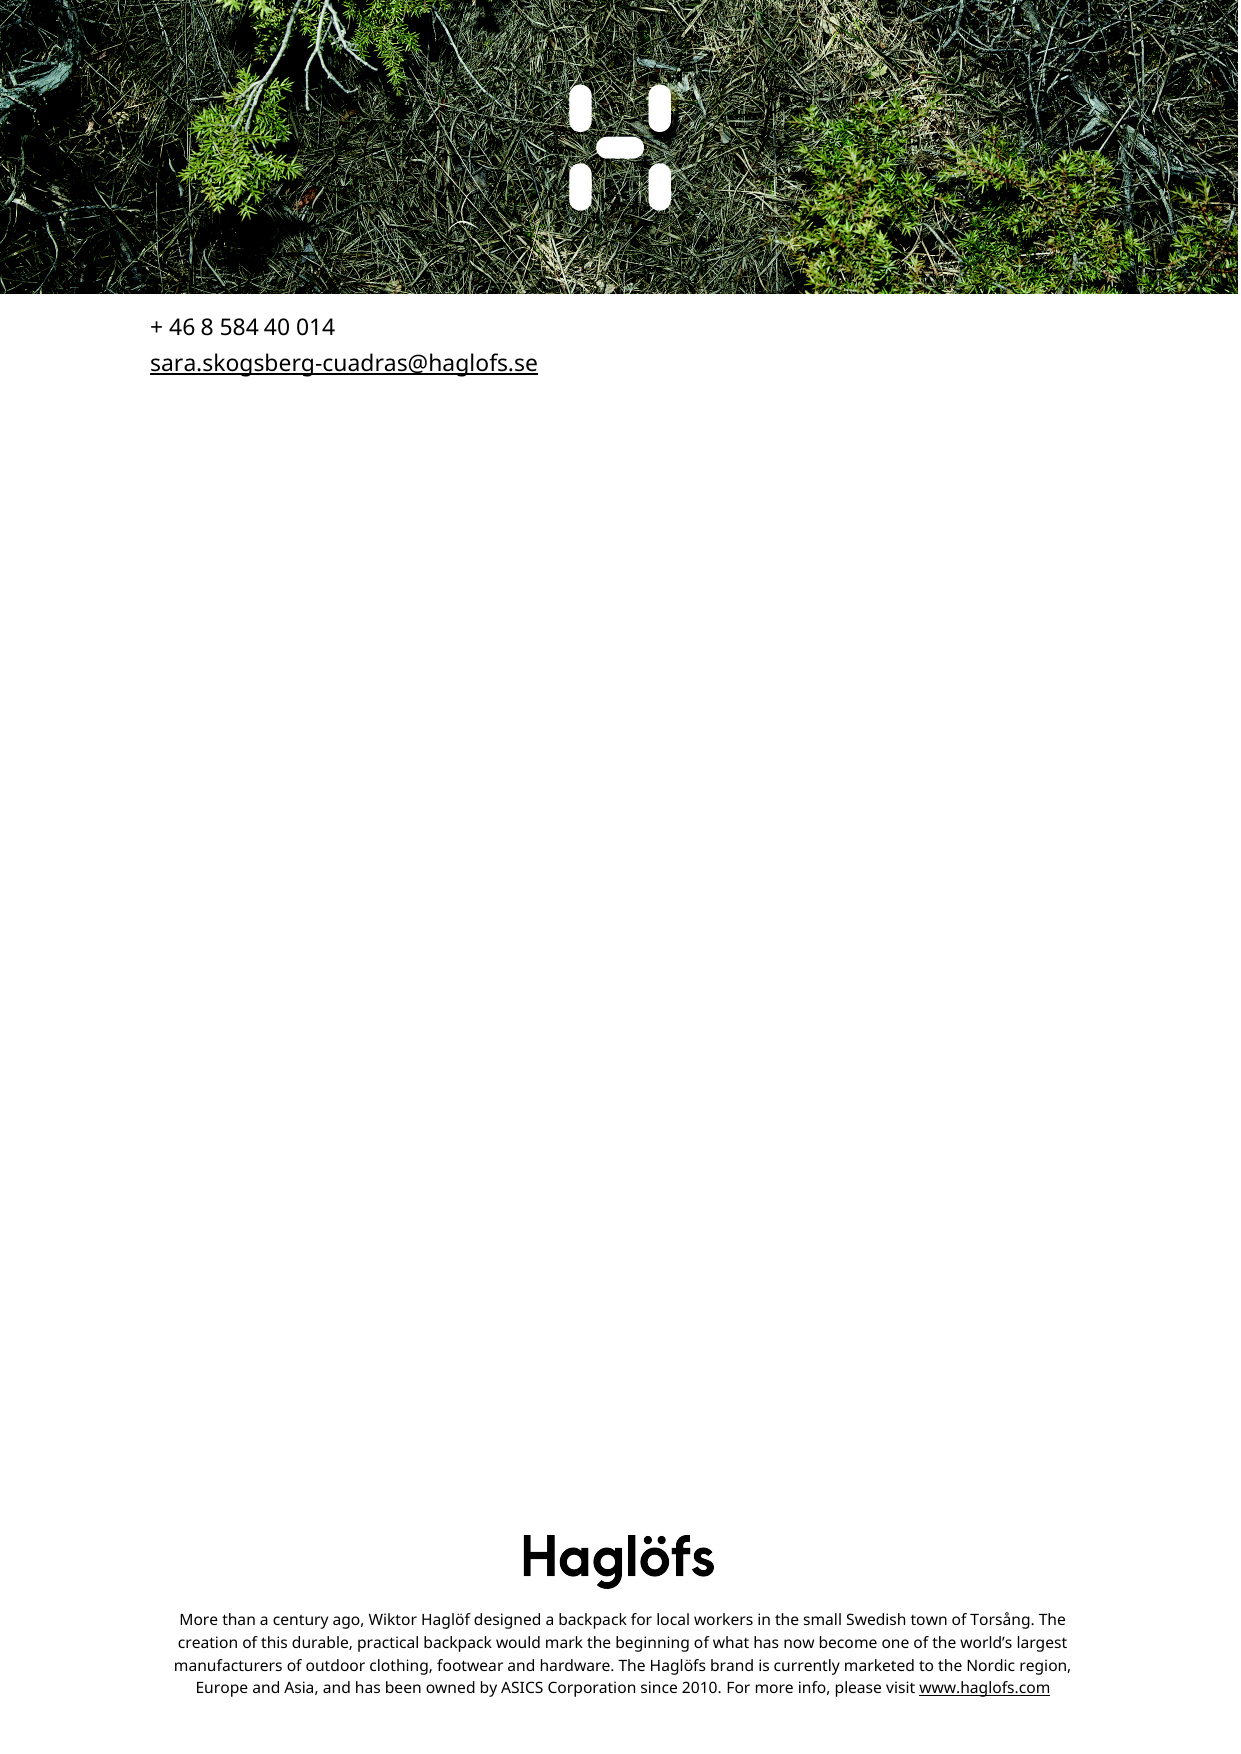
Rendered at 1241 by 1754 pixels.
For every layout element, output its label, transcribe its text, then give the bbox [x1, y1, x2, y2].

picture [523, 1535, 714, 1589]
text sara.skogsberg-cuadras@haglofs.se [150, 347, 1096, 378]
picture [0, 0, 1238, 294]
text + 46 8 584 40 014 [150, 294, 1096, 342]
